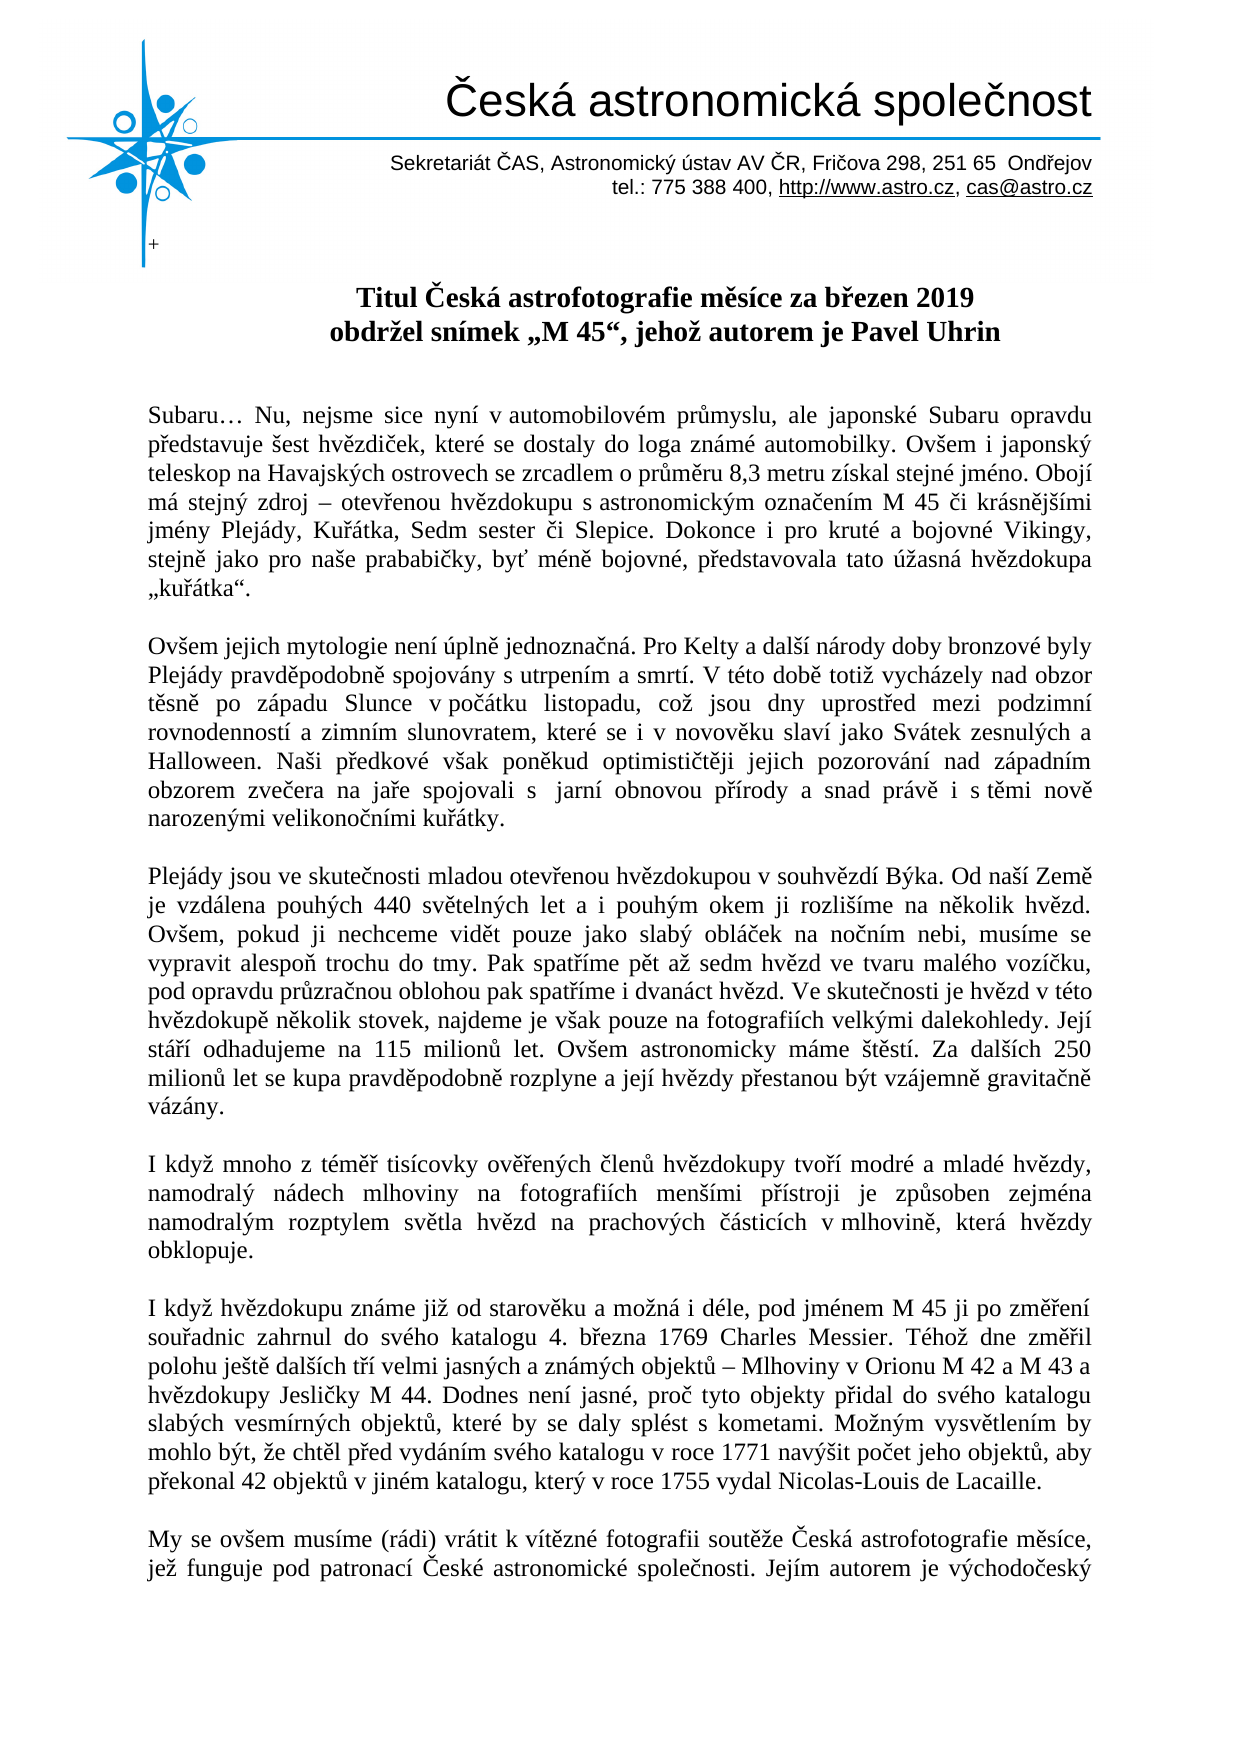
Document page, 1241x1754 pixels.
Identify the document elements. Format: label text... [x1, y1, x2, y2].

text Plejády jsou ve skutečnosti mladou otevřenou hvězdokupou v souhvězdí Býka. Od naší Země je vzdálena pouhých 440 světelných let a i pouhým okem ji rozlišíme na několik hvězd. Ovšem, pokud ji nechceme vidět pouze jako slabý obláček na nočním nebi, musíme se vypravit alespoň trochu do tmy. Pak spatříme pět až sedm hvězd ve tvaru malého vozíčku, pod opravdu průzračnou oblohou pak spatříme i dvanáct hvězd. Ve skutečnosti je hvězd v této hvězdokupě několik stovek, najdeme je však pouze na fotografiích velkými dalekohledy. Její stáří odhadujeme na 115 milionů let. Ovšem astronomicky máme štěstí. Za dalších 250 milionů let se kupa pravděpodobně rozplyne a její hvězdy přestanou být vzájemně gravitačně vázány. [148, 861, 1092, 1120]
picture [38, 19, 1155, 283]
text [148, 1524, 1092, 1581]
subtitle Titul Česká astrofotografie měsíce za březen 2019 [148, 280, 1092, 314]
text Subaru… Nu, nejsme sice nyní v automobilovém průmyslu, ale japonské Subaru opravdu představuje šest hvězdiček, které se dostaly do loga známé automobilky. Ovšem i japonský teleskop na Havajských ostrovech se zrcadlem o průměru 8,3 metru získal stejné jméno. Obojí má stejný zdroj – otevřenou hvězdokupu s astronomickým označením M 45 či krásnějšími jmény Plejády, Kuřátka, Sedm sester či Slepice. Dokonce i pro kruté a bojovné Vikingy, stejně jako pro naše prababičky, byť méně bojovné, představovala tato úžasná hvězdokupa „kuřátka“. [148, 401, 1092, 602]
text I když hvězdokupu známe již od starověku a možná i déle, pod jménem M 45 ji po změření souřadnic zahrnul do svého katalogu 4. března 1769 Charles Messier. Téhož dne změřil polohu ještě dalších tří velmi jasných a známých objektů – Mlhoviny v Orionu M 42 a M 43 a hvězdokupy Jesličky M 44. Dodnes není jasné, proč tyto objekty přidal do svého katalogu slabých vesmírných objektů, které by se daly splést s kometami. Možným vysvětlením by mohlo být, že chtěl před vydáním svého katalogu v roce 1771 navýšit počet jeho objektů, aby překonal 42 objektů v jiném katalogu, který v roce 1755 vydal Nicolas-Louis de Lacaille. [148, 1293, 1092, 1495]
text I když mnoho z téměř tisícovky ověřených členů hvězdokupy tvoří modré a mladé hvězdy, namodralý nádech mlhoviny na fotografiích menšími přístroji je způsoben zejména namodralým rozptylem světla hvězd na prachových částicích v mlhovině, která hvězdy obklopuje. [148, 1149, 1092, 1264]
subtitle obdržel snímek „M 45“, jehož autorem je Pavel Uhrin [148, 314, 1092, 347]
text + [148, 232, 1092, 256]
text Ovšem jejich mytologie není úplně jednoznačná. Pro Kelty a další národy doby bronzové byly Plejády pravděpodobně spojovány s utrpením a smrtí. V této době totiž vycházely nad obzor těsně po západu Slunce v počátku listopadu, což jsou dny uprostřed mezi podzimní rovnodenností a zimním slunovratem, které se i v novověku slaví jako Svátek zesnulých a Halloween. Naši předkové však poněkud optimističtěji jejich pozorování nad západním obzorem zvečera na jaře spojovali s jarní obnovou přírody a snad právě i s těmi nově narozenými velikonočními kuřátky. [148, 631, 1092, 832]
